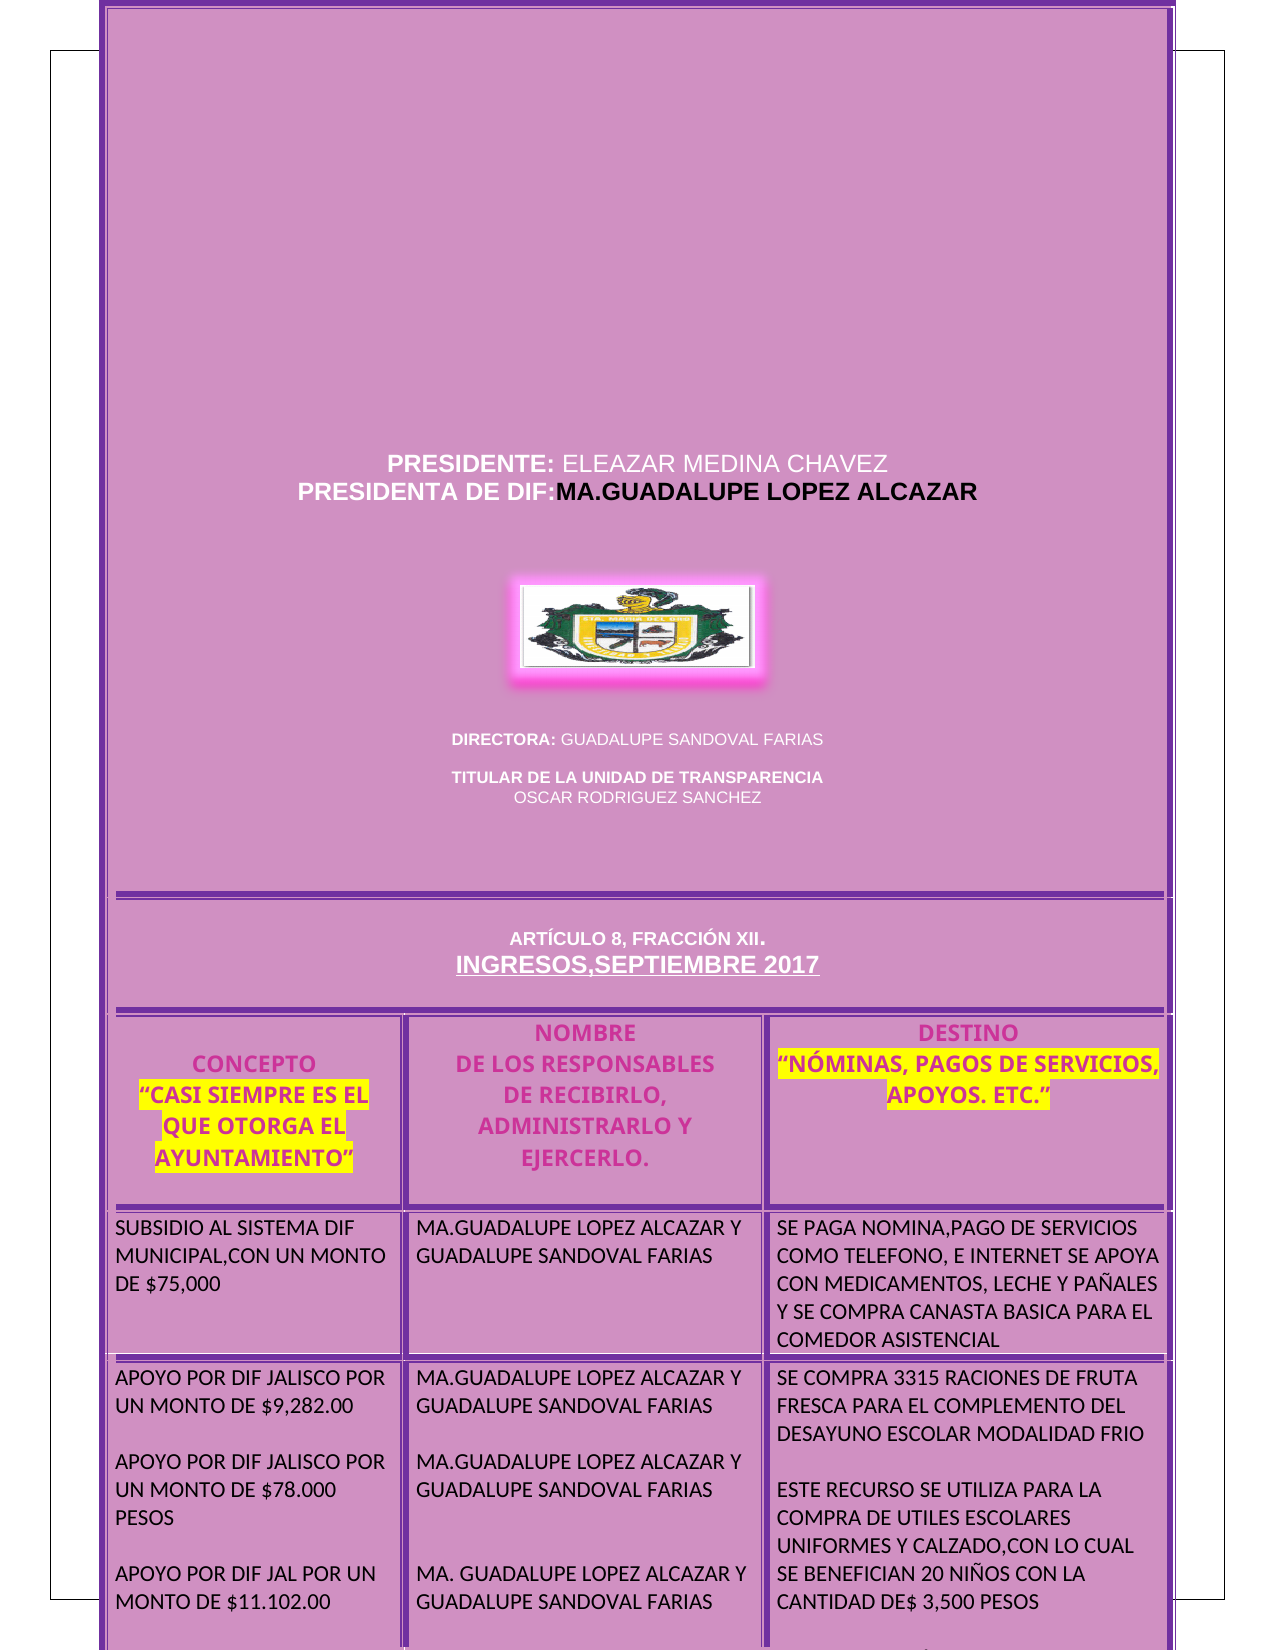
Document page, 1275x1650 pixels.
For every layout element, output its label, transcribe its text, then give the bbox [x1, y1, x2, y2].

table_cell SUBSIDIO AL SISTEMA DIF MUNICIPAL,CON UN MONTO DE $75,000 [105, 1204, 404, 1353]
table_cell CONCEPTO “CASI SIEMPRE ES EL QUE OTORGA EL AYUNTAMIENTO” [105, 1007, 404, 1204]
table_cell MA.GUADALUPE LOPEZ ALCAZAR Y GUADALUPE SANDOVAL FARIAS MA.GUADALUPE LOPEZ ALCAZAR Y GUADALUPE SANDOVAL FARIAS MA. GUADALUPE LOPEZ ALCAZAR Y GUADALUPE SANDOVAL FARIAS MA.GUADALUPE LOPEZ ALCAZAR Y GUADALUPE SANDOVAL FARIAS [405, 1354, 765, 1650]
table_cell DESTINO “NÓMINAS, PAGOS DE SERVICIOS, APOYOS. ETC.” [765, 1007, 1171, 1204]
table_cell MA.GUADALUPE LOPEZ ALCAZAR Y GUADALUPE SANDOVAL FARIAS [409, 1213, 761, 1353]
table_cell ARTÍCULO 8, FRACCIÓN XII. INGRESOS,SEPTIEMBRE 2017 [105, 891, 1171, 1007]
table_cell SE COMPRA 3315 RACIONES DE FRUTA FRESCA PARA EL COMPLEMENTO DEL DESAYUNO ESCOLAR MODALIDAD FRIO ESTE RECURSO SE UTILIZA PARA LA COMPRA DE UTILES ESCOLARES UNIFORMES Y CALZADO,CON LO CUAL SE BENEFICIAN 20 NIÑOS CON LA CANTIDAD DE$ 3,500 PESOS SE COMPRO 3965 RACIONES DE FRUTA FRESCA PARA EL COMPLEMENTO DEL DESAYUNO ESCOLAR [765, 1354, 1171, 1650]
table_cell SE PAGA NOMINA,PAGO DE SERVICIOS COMO TELEFONO, E INTERNET SE APOYA CON MEDICAMENTOS, LECHE Y PAÑALES Y SE COMPRA CANASTA BASICA PARA EL COMEDOR ASISTENCIAL [765, 1204, 1171, 1353]
table_header PRESIDENTE: ELEAZAR MEDINA CHAVEZ PRESIDENTA DE DIF:MA.GUADALUPE LOPEZ ALCAZAR DIRECTORA: GUADALUPE SANDOVAL FARIAS TITULAR DE LA UNIDAD DE TRANSPARENCIA OSCAR RODRIGUEZ SANCHEZ [108, 9, 1167, 891]
picture [520, 585, 755, 668]
table_cell APOYO POR DIF JALISCO POR UN MONTO DE $9,282.00 APOYO POR DIF JALISCO POR UN MONTO DE $78.000 PESOS APOYO POR DIF JAL POR UN MONTO DE $11.102.00 APOYO PARA EL AGUINALDOPOR UN MONTO$58.517.40 [105, 1354, 404, 1650]
table_cell NOMBRE DE LOS RESPONSABLES DE RECIBIRLO, ADMINISTRARLO Y EJERCERLO. [409, 1017, 761, 1204]
